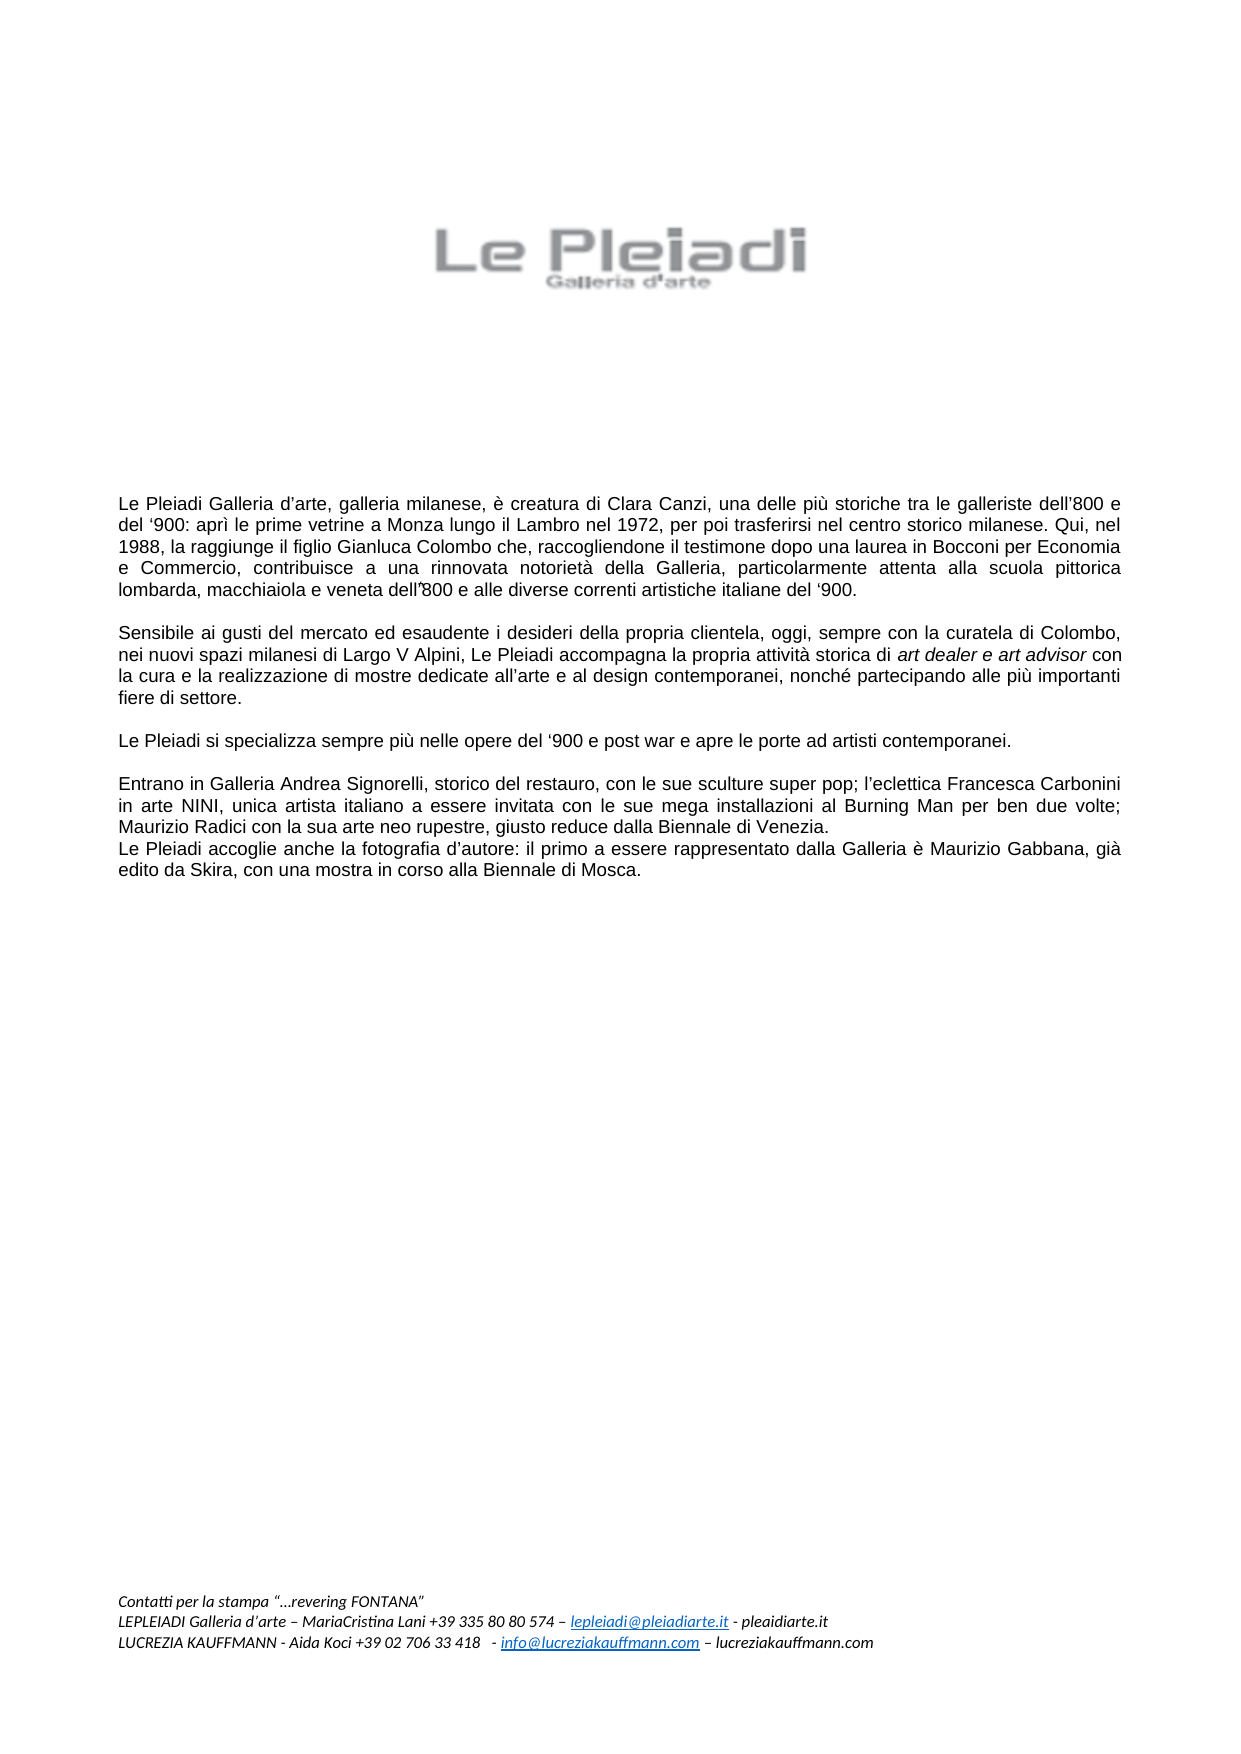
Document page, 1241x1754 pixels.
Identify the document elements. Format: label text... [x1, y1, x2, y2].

text Entrano in Galleria Andrea Signorelli, storico del restauro, con le sue sculture super pop; l’eclettica Francesca Carbonini in arte NINI, unica artista italiano a essere invitata con le sue mega installazioni al Burning Man per ben due volte; Maurizio Radici con la sua arte neo rupestre, giusto reduce dalla Biennale di Venezia. [118, 773, 1122, 837]
text Le Pleiadi Galleria d’arte, galleria milanese, è creatura di Clara Canzi, una delle più storiche tra le galleriste dell’800 e del ‘900: aprì le prime vetrine a Monza lungo il Lambro nel 1972, per poi trasferirsi nel centro storico milanese. Qui, nel 1988, la raggiunge il figlio Gianluca Colombo che, raccogliendone il testimone dopo una laurea in Bocconi per Economia e Commercio, contribuisce a una rinnovata notorietà della Galleria, particolarmente attenta alla scuola pittorica lombarda, macchiaiola e veneta dell’͛800 e alle diverse correnti artistiche italiane del ‘900. [118, 469, 1122, 600]
text Le Pleiadi accoglie anche la fotografia d’autore: il primo a essere rappresentato dalla Galleria è Maurizio Gabbana, già edito da Skira, con una mostra in corso alla Biennale di Mosca. [118, 837, 1122, 881]
picture [401, 192, 839, 316]
text Le Pleiadi si specializza sempre più nelle opere del ‘900 e post war e apre le porte ad artisti contemporanei. [118, 730, 1122, 751]
text Sensibile ai gusti del mercato ed esaudente i desideri della propria clientela, oggi, sempre con la curatela di Colombo, nei nuovi spazi milanesi di Largo V Alpini, Le Pleiadi accompagna la propria attività storica di art dealer e art advisor con la cura e la realizzazione di mostre dedicate all’arte e al design contemporanei, nonché partecipando alle più importanti fiere di settore. [118, 622, 1122, 708]
